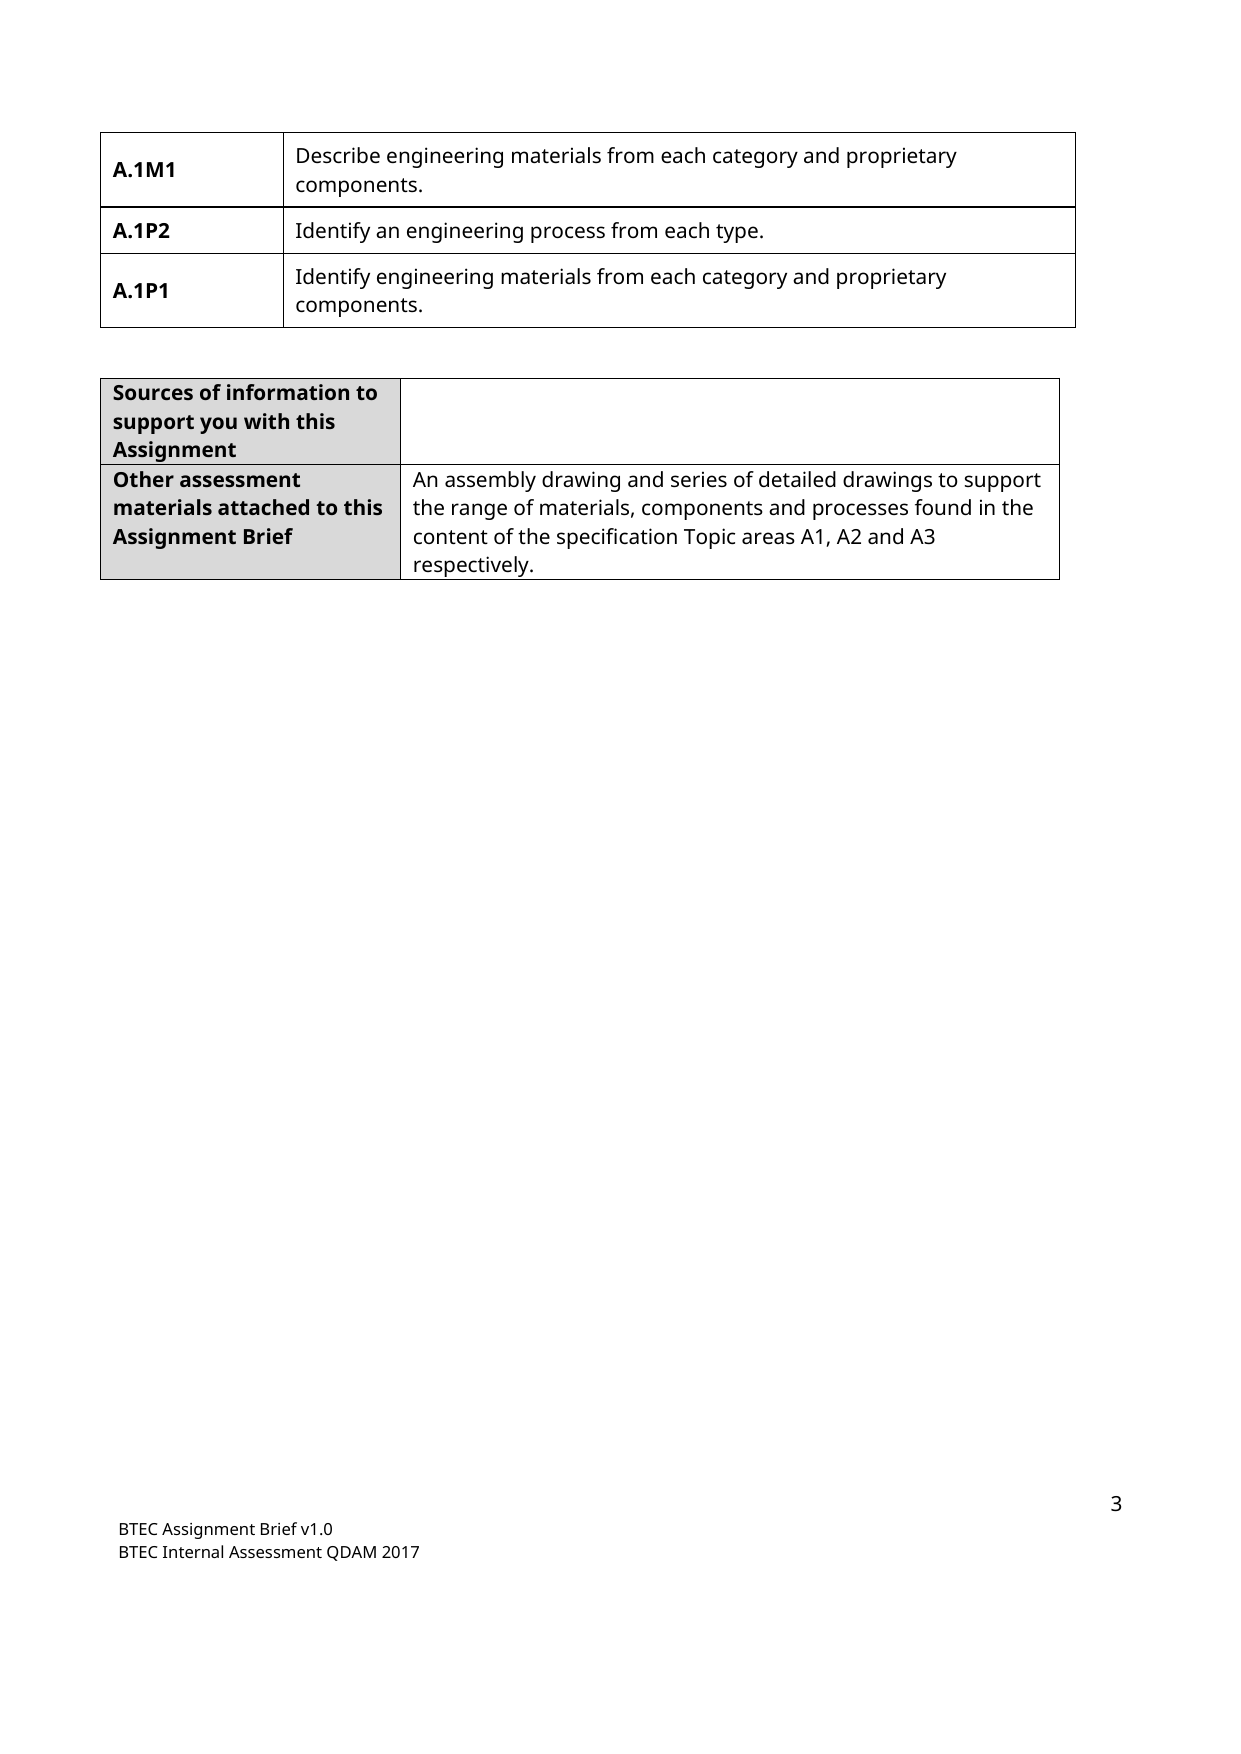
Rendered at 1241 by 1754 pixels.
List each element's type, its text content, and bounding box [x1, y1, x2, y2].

table_cell A.1M1 [101, 133, 283, 206]
table_cell Describe engineering materials from each category and proprietary components. [284, 133, 1075, 206]
table_header [401, 379, 1059, 464]
table_cell Identify an engineering process from each type. [284, 208, 1075, 253]
table_cell Other assessment materials attached to this Assignment Brief [101, 465, 400, 579]
table_cell An assembly drawing and series of detailed drawings to support the range of materials, components and processes found in the content of the specification Topic areas A1, A2 and A3 respectively. [401, 465, 1059, 579]
table_cell Identify engineering materials from each category and proprietary components. [284, 254, 1075, 327]
table_cell A.1P2 [101, 208, 283, 253]
table_cell A.1P1 [101, 254, 283, 327]
table_header Sources of information to support you with this Assignment [101, 379, 400, 464]
